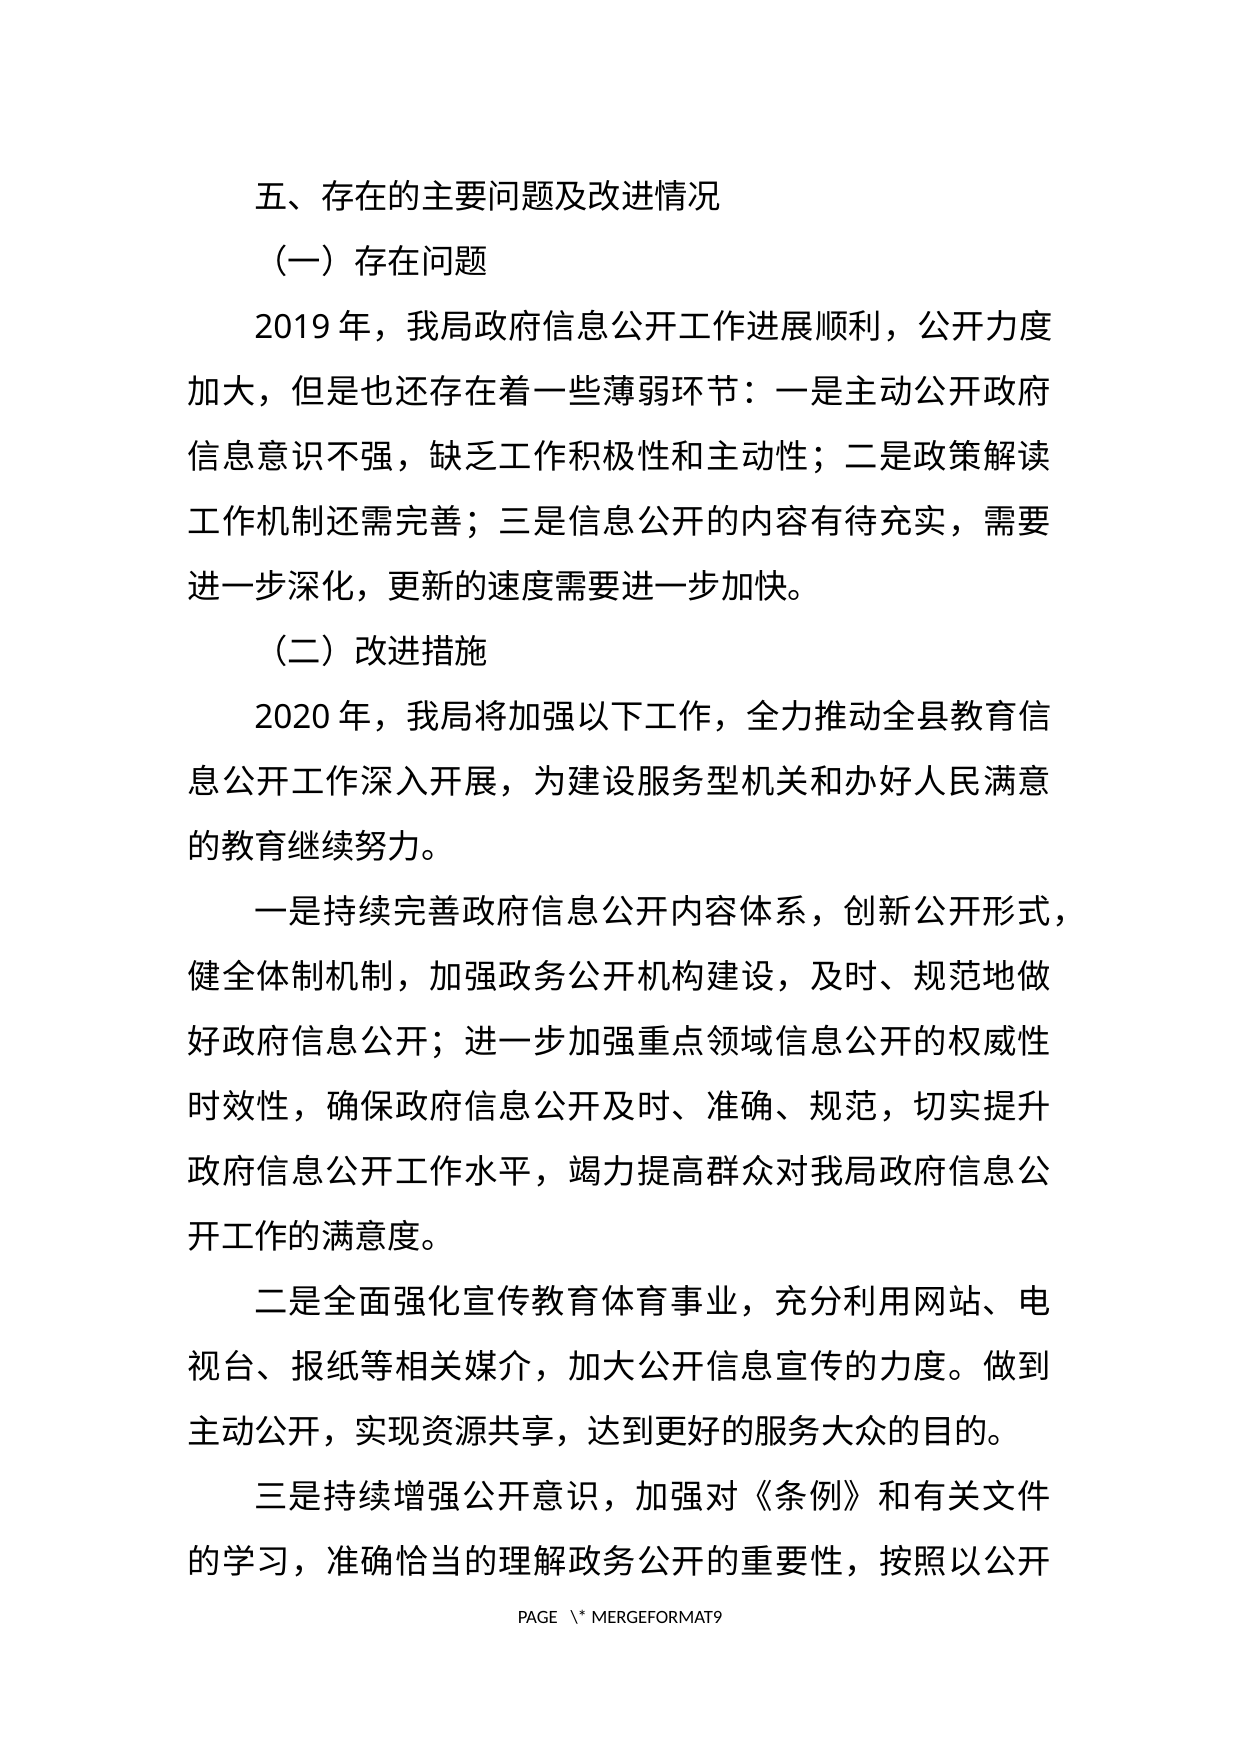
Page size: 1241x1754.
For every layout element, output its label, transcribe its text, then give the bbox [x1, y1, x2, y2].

text 二是全面强化宣传教育体育事业，充分利用网站、电视台、报纸等相关媒介，加大公开信息宣传的力度。做到主动公开，实现资源共享，达到更好的服务大众的目的。 [187, 1267, 1053, 1462]
text （一）存在问题 [187, 227, 1053, 292]
text （二）改进措施 [187, 617, 1053, 682]
text 2019年，我局政府信息公开工作进展顺利，公开力度加大，但是也还存在着一些薄弱环节：一是主动公开政府信息意识不强，缺乏工作积极性和主动性；二是政策解读工作机制还需完善；三是信息公开的内容有待充实，需要进一步深化，更新的速度需要进一步加快。 [187, 292, 1053, 617]
text 五、存在的主要问题及改进情况 [187, 162, 1053, 227]
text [187, 1462, 1053, 1592]
text 一是持续完善政府信息公开内容体系，创新公开形式，健全体制机制，加强政务公开机构建设，及时、规范地做好政府信息公开；进一步加强重点领域信息公开的权威性、时效性，确保政府信息公开及时、准确、规范，切实提升政府信息公开工作水平，竭力提高群众对我局政府信息公开工作的满意度。 [187, 877, 1053, 1267]
text 2020年，我局将加强以下工作，全力推动全县教育信息公开工作深入开展，为建设服务型机关和办好人民满意的教育继续努力。 [187, 682, 1053, 877]
